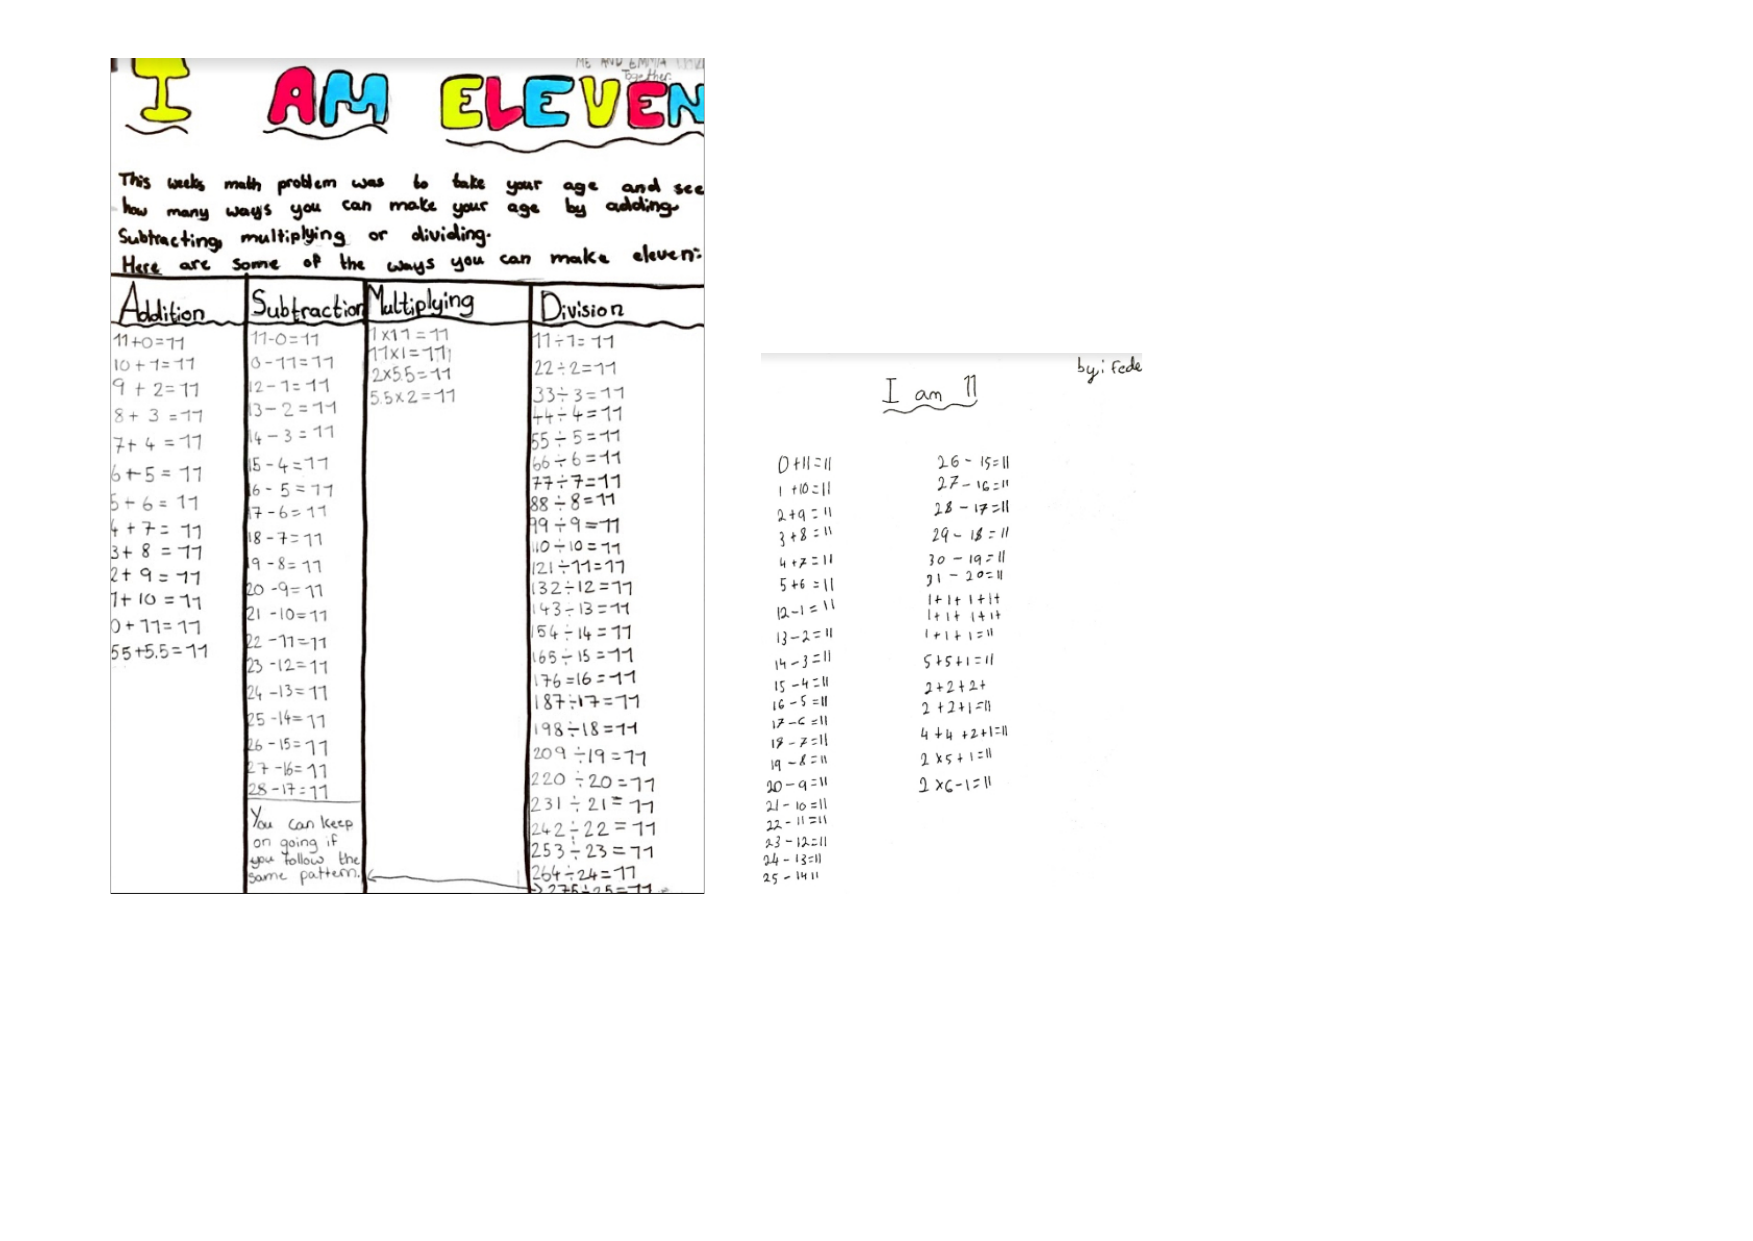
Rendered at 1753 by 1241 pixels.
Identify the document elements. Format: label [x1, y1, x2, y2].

picture [110, 58, 705, 894]
picture [761, 353, 1143, 894]
